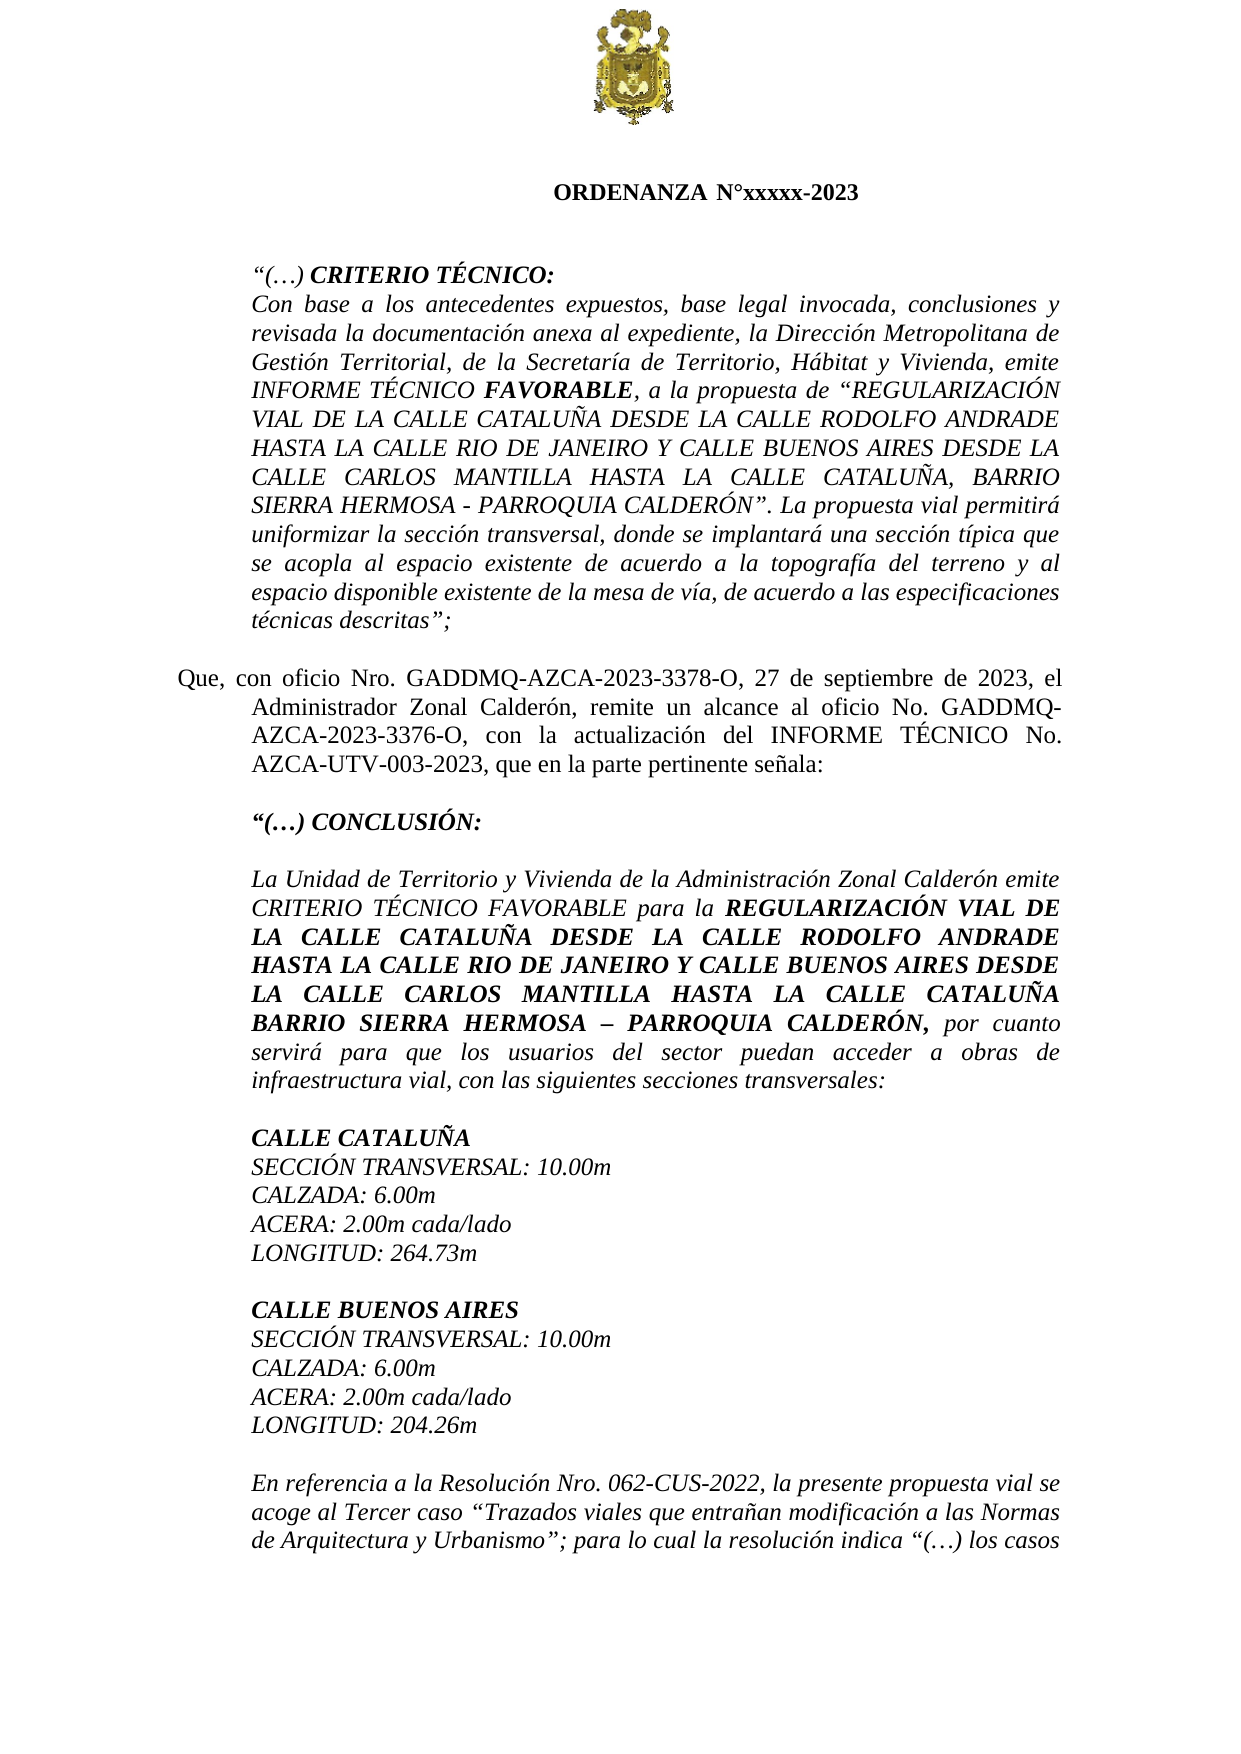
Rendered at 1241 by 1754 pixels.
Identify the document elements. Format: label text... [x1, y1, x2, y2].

text CALLE CATALUÑA [251, 1123, 1063, 1152]
text CALLE BUENOS AIRES [251, 1295, 1063, 1324]
text “(…) CRITERIO TÉCNICO: [251, 260, 1063, 289]
text CALZADA: 6.00m [251, 1353, 1063, 1382]
text SECCIÓN TRANSVERSAL: 10.00m [251, 1152, 1063, 1180]
picture [593, 9, 674, 125]
text LONGITUD: 204.26m [251, 1410, 1063, 1439]
text CALZADA: 6.00m [251, 1180, 1063, 1209]
text ACERA: 2.00m cada/lado [251, 1382, 1063, 1410]
text “(…) CONCLUSIÓN: [251, 807, 1063, 835]
text LONGITUD: 264.73m [251, 1238, 1063, 1267]
text SECCIÓN TRANSVERSAL: 10.00m [251, 1324, 1063, 1353]
text ACERA: 2.00m cada/lado [251, 1209, 1063, 1238]
text Que, con oficio Nro. GADDMQ-AZCA-2023-3378-O, 27 de septiembre de 2023, el Administrador Zonal Calderón, remite un alcance al oficio No. GADDMQ-AZCA-2023-3376-O, con la actualización del INFORME TÉCNICO No. AZCA-UTV-003-2023, que en la parte pertinente señala: [177, 663, 1063, 778]
text La Unidad de Territorio y Vivienda de la Administración Zonal Calderón emite CRITERIO TÉCNICO FAVORABLE para la REGULARIZACIÓN VIAL DE LA CALLE CATALUÑA DESDE LA CALLE RODOLFO ANDRADE HASTA LA CALLE RIO DE JANEIRO Y CALLE BUENOS AIRES DESDE LA CALLE CARLOS MANTILLA HASTA LA CALLE CATALUÑA BARRIO SIERRA HERMOSA – PARROQUIA CALDERÓN, por cuanto servirá para que los usuarios del sector puedan acceder a obras de infraestructura vial, con las siguientes secciones transversales: [251, 864, 1063, 1094]
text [251, 1468, 1063, 1554]
text Con base a los antecedentes expuestos, base legal invocada, conclusiones y revisada la documentación anexa al expediente, la Dirección Metropolitana de Gestión Territorial, de la Secretaría de Territorio, Hábitat y Vivienda, emite INFORME TÉCNICO FAVORABLE, a la propuesta de “REGULARIZACIÓN VIAL DE LA CALLE CATALUÑA DESDE LA CALLE RODOLFO ANDRADE HASTA LA CALLE RIO DE JANEIRO Y CALLE BUENOS AIRES DESDE LA CALLE CARLOS MANTILLA HASTA LA CALLE CATALUÑA, BARRIO SIERRA HERMOSA - PARROQUIA CALDERÓN”. La propuesta vial permitirá uniformizar la sección transversal, donde se implantará una sección típica que se acopla al espacio existente de acuerdo a la topografía del terreno y al espacio disponible existente de la mesa de vía, de acuerdo a las especificaciones técnicas descritas”; [251, 289, 1063, 634]
